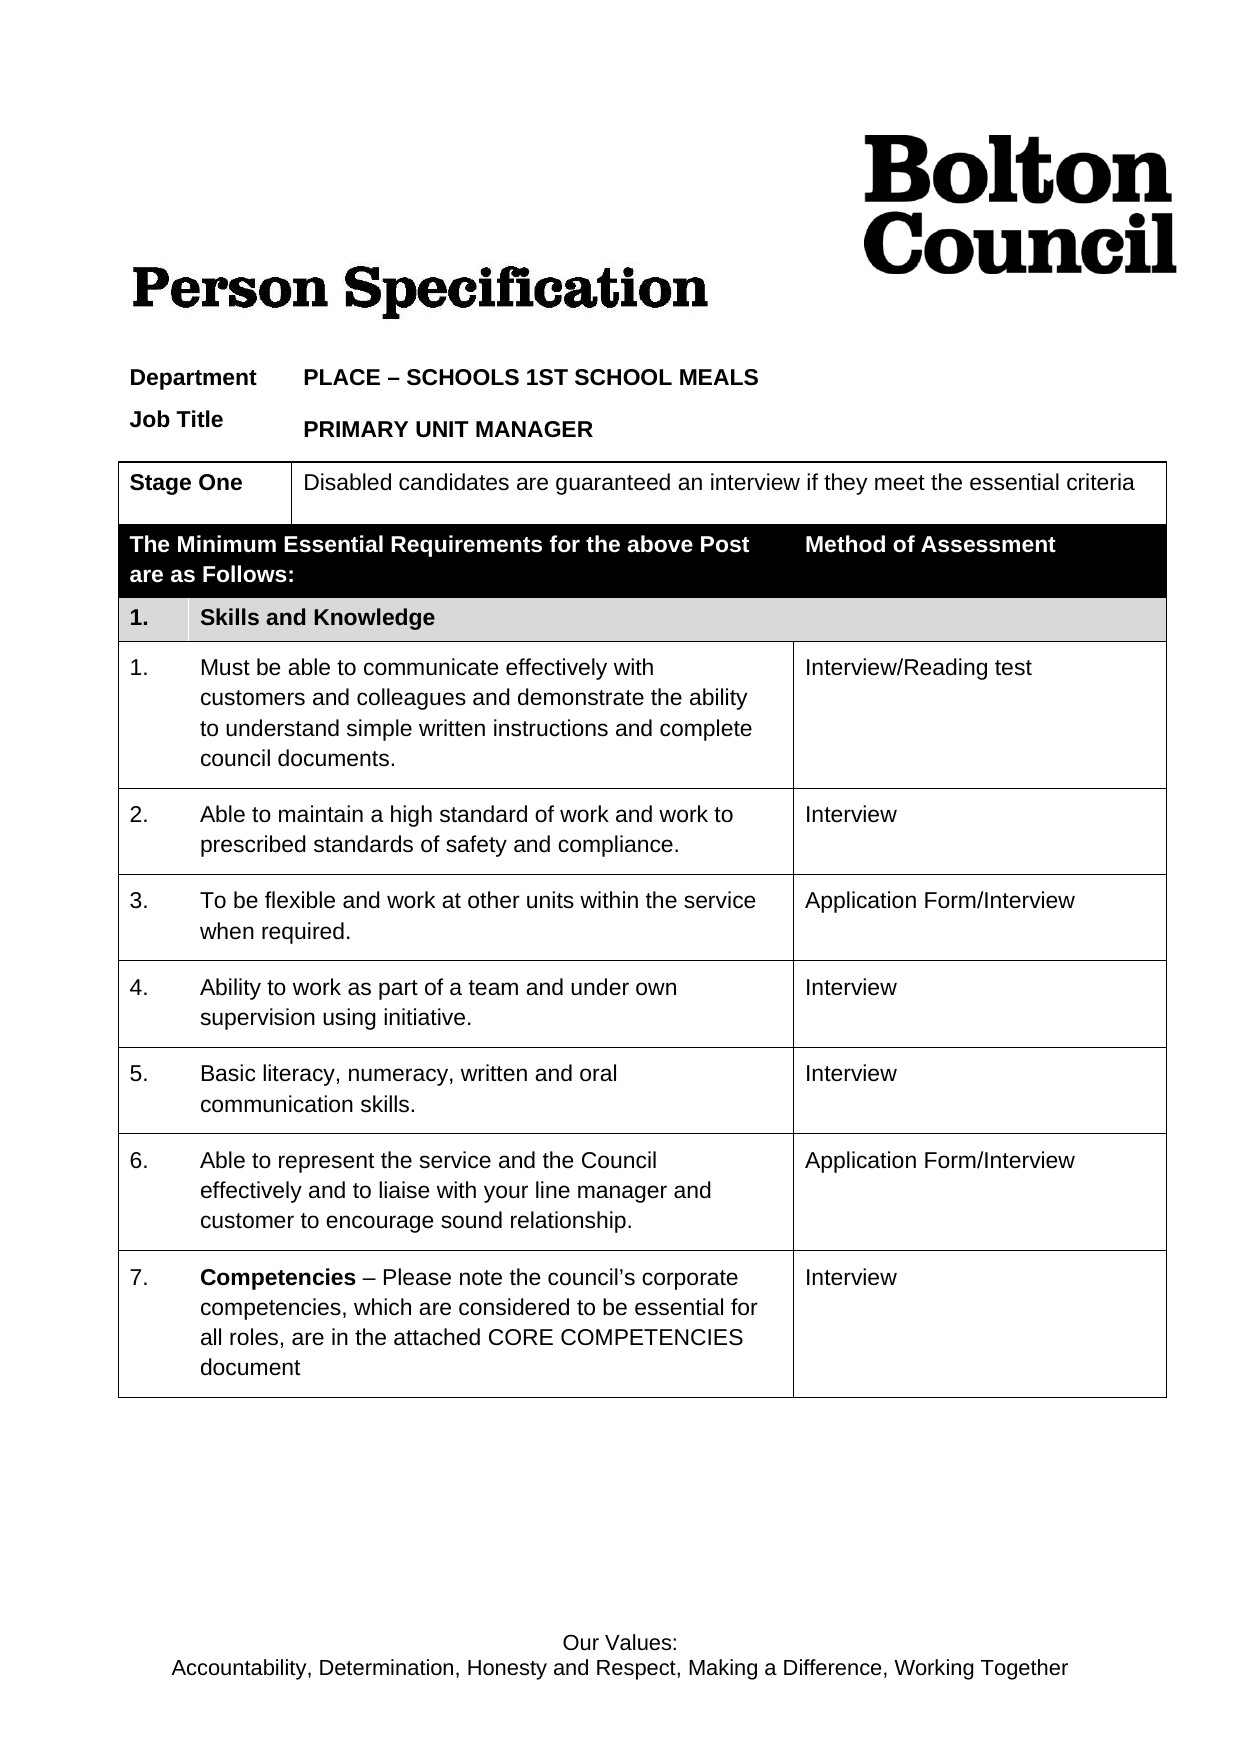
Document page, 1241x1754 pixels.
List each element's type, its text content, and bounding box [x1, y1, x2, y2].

table_cell Ability to work as part of a team and under own supervision using initiative. [189, 961, 793, 1047]
table_cell Able to represent the service and the Council effectively and to liaise with your line manager and customer to encourage sound relationship. [189, 1134, 793, 1250]
table_cell Basic literacy, numeracy, written and oral communication skills. [189, 1048, 793, 1133]
table_cell 4. [119, 961, 188, 1047]
table_cell The Minimum Essential Requirements for the above Post are as Follows: [119, 525, 793, 598]
table_cell 1. [119, 598, 188, 641]
picture [118, 247, 724, 333]
table_cell Interview/Reading test [794, 642, 1166, 787]
table_cell 5. [119, 1048, 188, 1133]
table_cell 6. [119, 1134, 188, 1250]
table_cell Job Title [118, 400, 292, 461]
table_cell Interview [794, 1048, 1166, 1133]
table_header Department [118, 357, 292, 400]
table_header PLACE – SCHOOLS 1ST SCHOOL MEALS [292, 357, 1167, 400]
table_cell 2. [119, 789, 188, 874]
table_cell 3. [119, 875, 188, 960]
table_cell Disabled candidates are guaranteed an interview if they meet the essential criteria [292, 463, 1166, 524]
table_cell Able to maintain a high standard of work and work to prescribed standards of safety and compliance. [189, 789, 793, 874]
table_cell 1. [119, 642, 188, 787]
table_cell PRIMARY UNIT MANAGER [292, 400, 1167, 461]
table_cell To be flexible and work at other units within the service when required. [189, 875, 793, 960]
table_cell Interview [794, 789, 1166, 874]
table_cell 7. [119, 1251, 188, 1397]
picture [864, 135, 1177, 274]
table_cell Competencies – Please note the council’s corporate competencies, which are considered to be essential for all roles, are in the attached CORE COMPETENCIES document [189, 1251, 793, 1397]
table_cell Interview [794, 961, 1166, 1047]
table_cell Must be able to communicate effectively with customers and colleagues and demonstrate the ability to understand simple written instructions and complete council documents. [189, 642, 793, 787]
table_cell Method of Assessment [794, 525, 1166, 598]
table_cell Application Form/Interview [794, 875, 1166, 960]
table_cell Stage One [119, 463, 291, 524]
table_cell Interview [794, 1251, 1166, 1397]
table_cell Skills and Knowledge [189, 598, 1166, 641]
table_cell Application Form/Interview [794, 1134, 1166, 1250]
